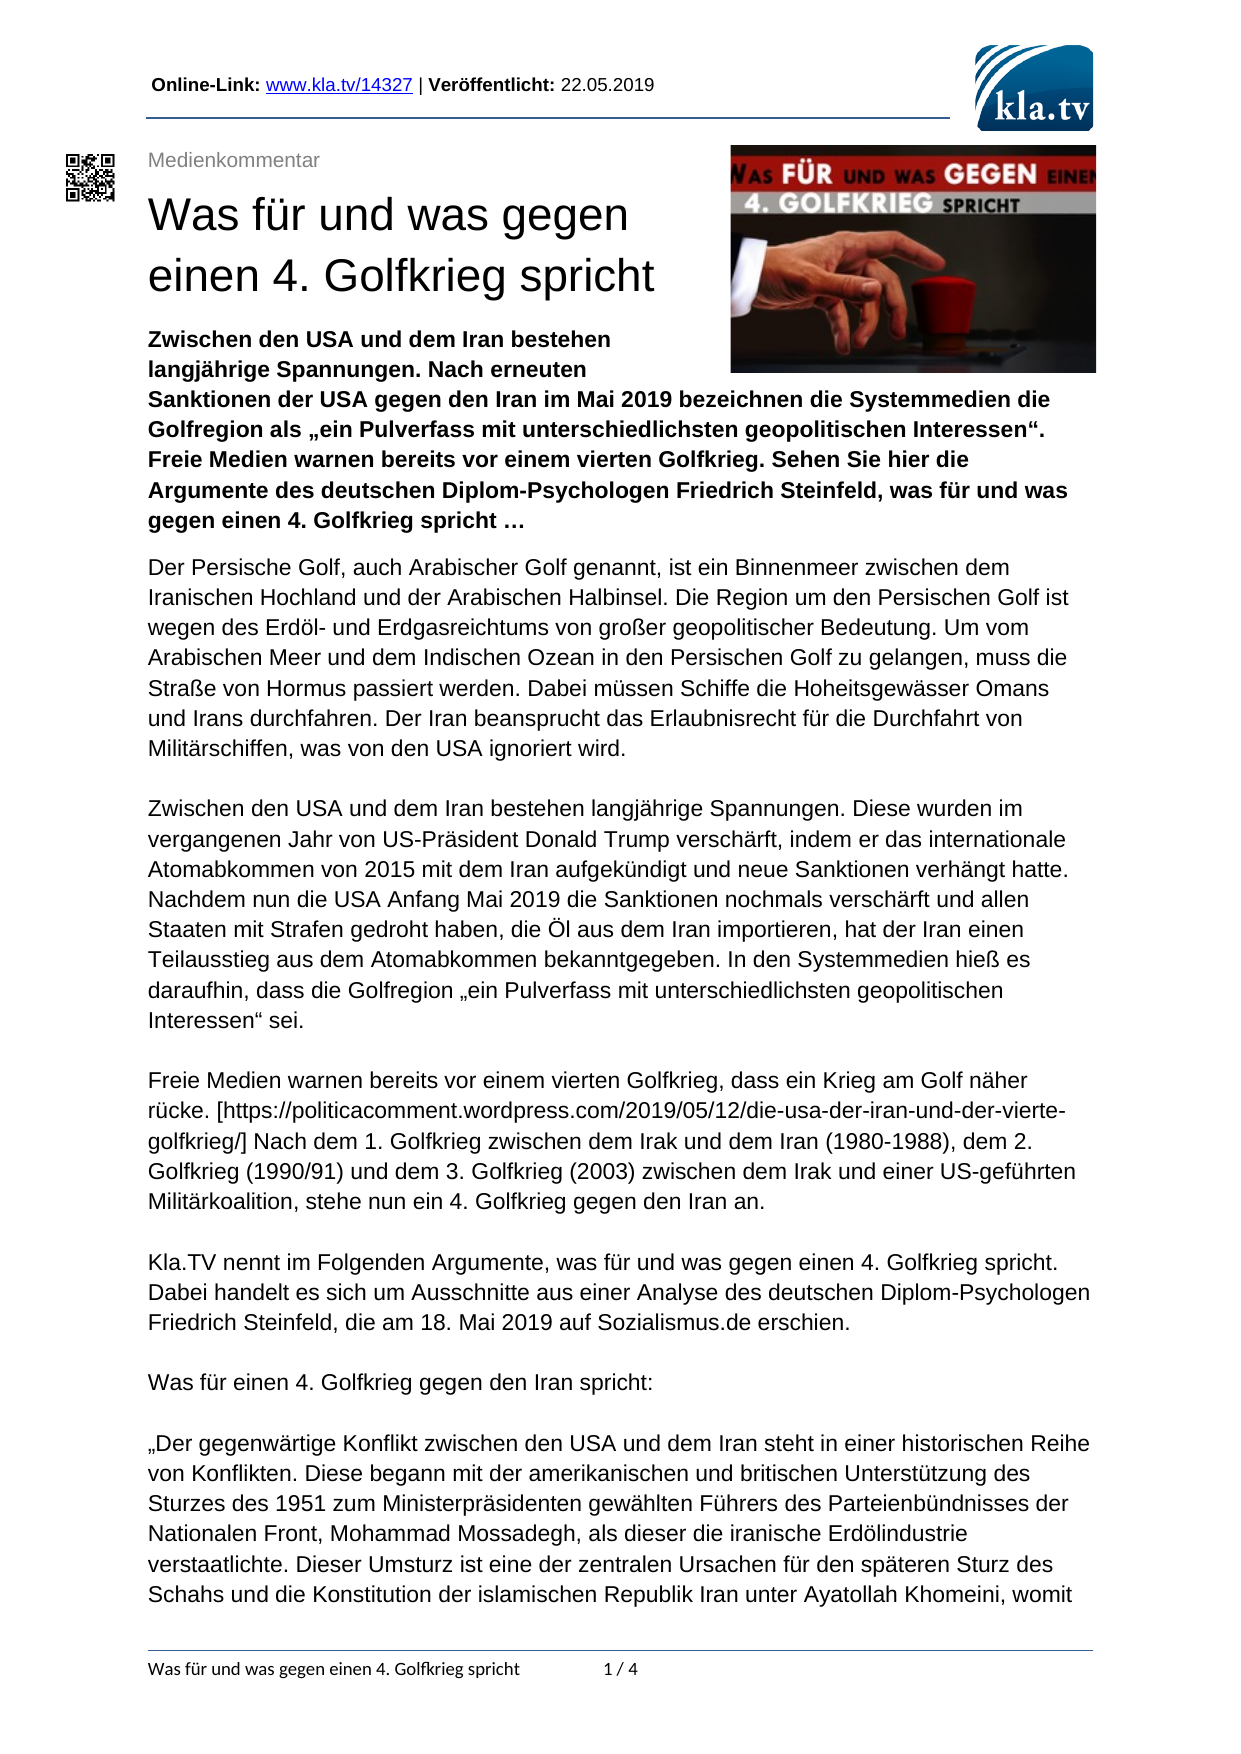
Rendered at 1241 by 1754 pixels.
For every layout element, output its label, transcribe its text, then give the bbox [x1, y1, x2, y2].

text Zwischen den USA und dem Iran bestehen langjährige Spannungen. Nach erneuten Sanktionen der USA gegen den Iran im Mai 2019 bezeichnen die Systemmedien die Golfregion als „ein Pulverfass mit unterschiedlichsten geopolitischen Interessen“. Freie Medien warnen bereits vor einem vierten Golfkrieg. Sehen Sie hier die Argumente des deutschen Diplom-Psychologen Friedrich Steinfeld, was für und was gegen einen 4. Golfkrieg spricht … [148, 326, 1093, 533]
text Was für und was gegen einen 4. Golfkrieg spricht [148, 188, 1093, 301]
text Medienkommentar [148, 148, 1093, 172]
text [148, 554, 1093, 1607]
